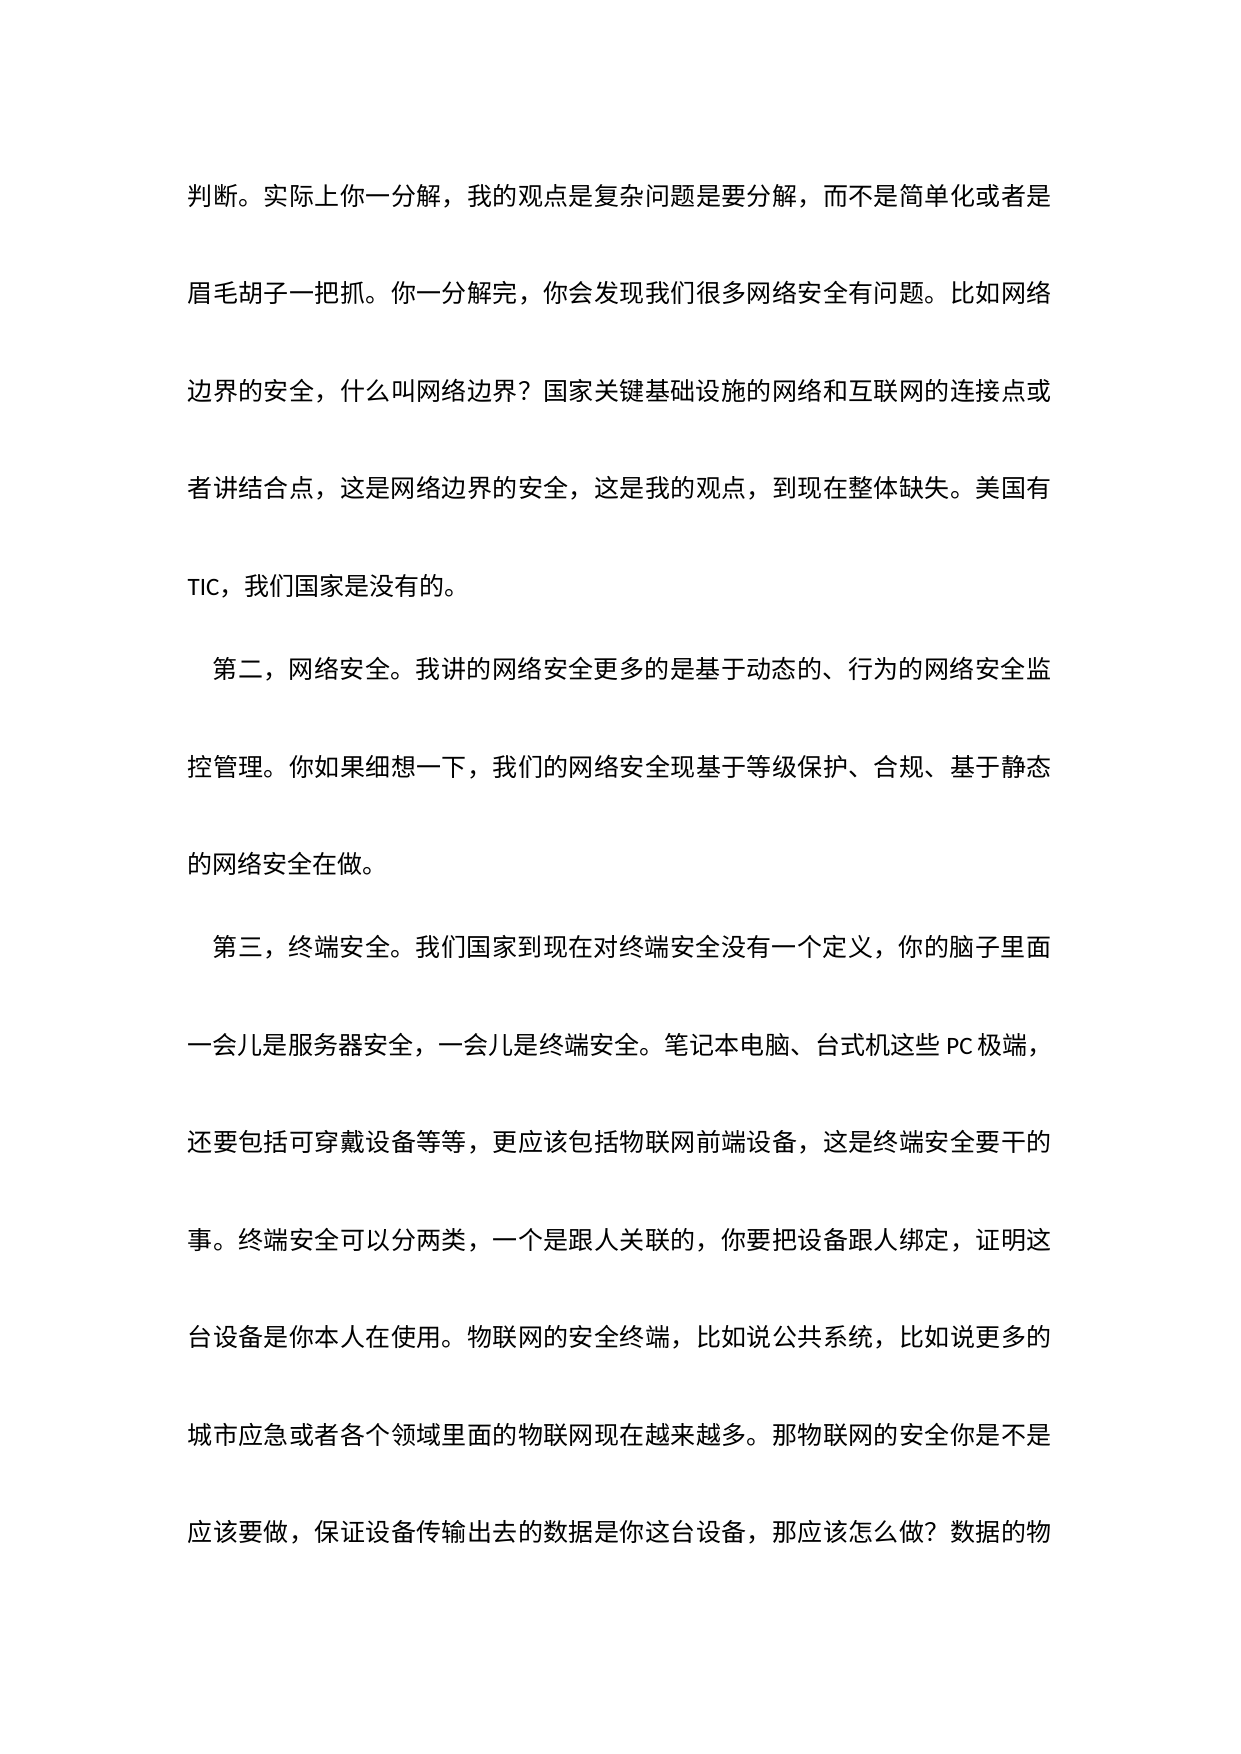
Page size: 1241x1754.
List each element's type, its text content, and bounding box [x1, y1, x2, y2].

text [187, 162, 1053, 617]
text 第二，网络安全。我讲的网络安全更多的是基于动态的、行为的网络安全监控管理。你如果细想一下，我们的网络安全现基于等级保护、合规、基于静态的网络安全在做。 [187, 635, 1053, 895]
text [187, 913, 1053, 1563]
